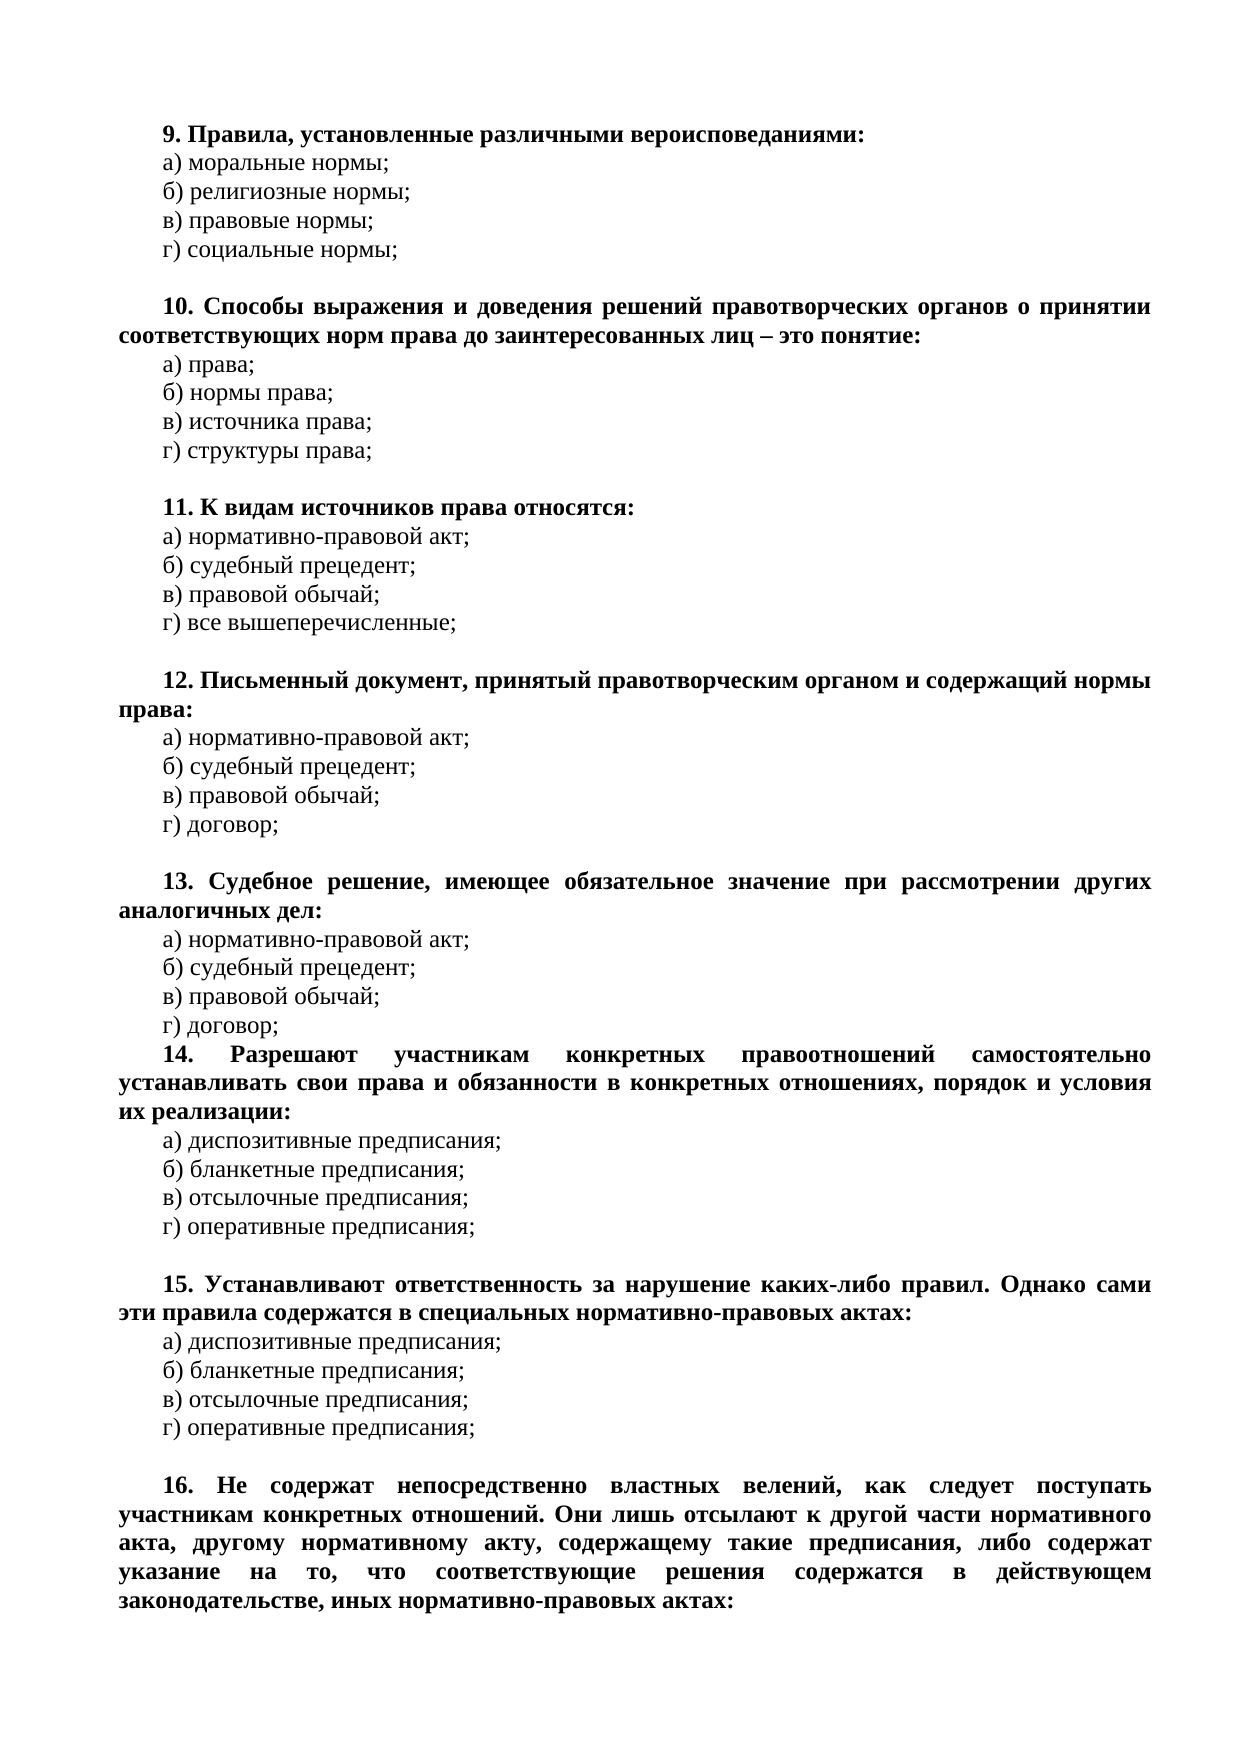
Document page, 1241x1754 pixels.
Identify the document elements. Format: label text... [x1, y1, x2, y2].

text б) нормы права; [118, 377, 1152, 406]
text г) договор; [118, 809, 1152, 837]
text г) структуры права; [118, 435, 1152, 464]
text 14. Разрешают участникам конкретных правоотношений самостоятельно устанавливать свои права и обязанности в конкретных отношениях, порядок и условия их реализации: [118, 1039, 1152, 1125]
text г) оперативные предписания; [118, 1412, 1152, 1441]
text б) религиозные нормы; [118, 176, 1152, 205]
text б) судебный прецедент; [118, 751, 1152, 780]
text г) социальные нормы; [118, 234, 1152, 262]
text в) отсылочные предписания; [118, 1384, 1152, 1412]
text в) отсылочные предписания; [118, 1182, 1152, 1211]
text 15. Устанавливают ответственность за нарушение каких-либо правил. Однако сами эти правила содержатся в специальных нормативно-правовых актах: [118, 1269, 1152, 1326]
text 13. Судебное решение, имеющее обязательное значение при рассмотрении других аналогичных дел: [118, 866, 1152, 924]
text в) правовые нормы; [118, 205, 1152, 234]
text 9. Правила, установленные различными вероисповеданиями: [118, 119, 1152, 147]
text б) судебный прецедент; [118, 952, 1152, 981]
text б) бланкетные предписания; [118, 1355, 1152, 1384]
text в) правовой обычай; [118, 579, 1152, 607]
text 10. Способы выражения и доведения решений правотворческих органов о принятии соответствующих норм права до заинтересованных лиц – это понятие: [118, 291, 1152, 349]
text а) нормативно-правовой акт; [118, 521, 1152, 550]
text г) все вышеперечисленные; [118, 607, 1152, 636]
text а) диспозитивные предписания; [118, 1125, 1152, 1154]
text в) правовой обычай; [118, 780, 1152, 809]
text а) нормативно-правовой акт; [118, 722, 1152, 751]
text а) нормативно-правовой акт; [118, 924, 1152, 952]
text 11. К видам источников права относятся: [118, 492, 1152, 521]
text г) оперативные предписания; [118, 1211, 1152, 1240]
text 12. Письменный документ, принятый правотворческим органом и содержащий нормы права: [118, 665, 1152, 722]
text 16. Не содержат непосредственно властных велений, как следует поступать участникам конкретных отношений. Они лишь отсылают к другой части нормативного акта, другому нормативному акту, содержащему такие предписания, либо содержат указание на то, что соответствующие решения содержатся в действующем законодательстве, иных нормативно-правовых актах: [118, 1470, 1152, 1614]
text в) правовой обычай; [118, 981, 1152, 1010]
text г) договор; [118, 1010, 1152, 1039]
text а) диспозитивные предписания; [118, 1326, 1152, 1355]
text а) моральные нормы; [118, 147, 1152, 176]
text а) права; [118, 349, 1152, 377]
text б) бланкетные предписания; [118, 1154, 1152, 1182]
text б) судебный прецедент; [118, 550, 1152, 579]
text в) источника права; [118, 406, 1152, 435]
